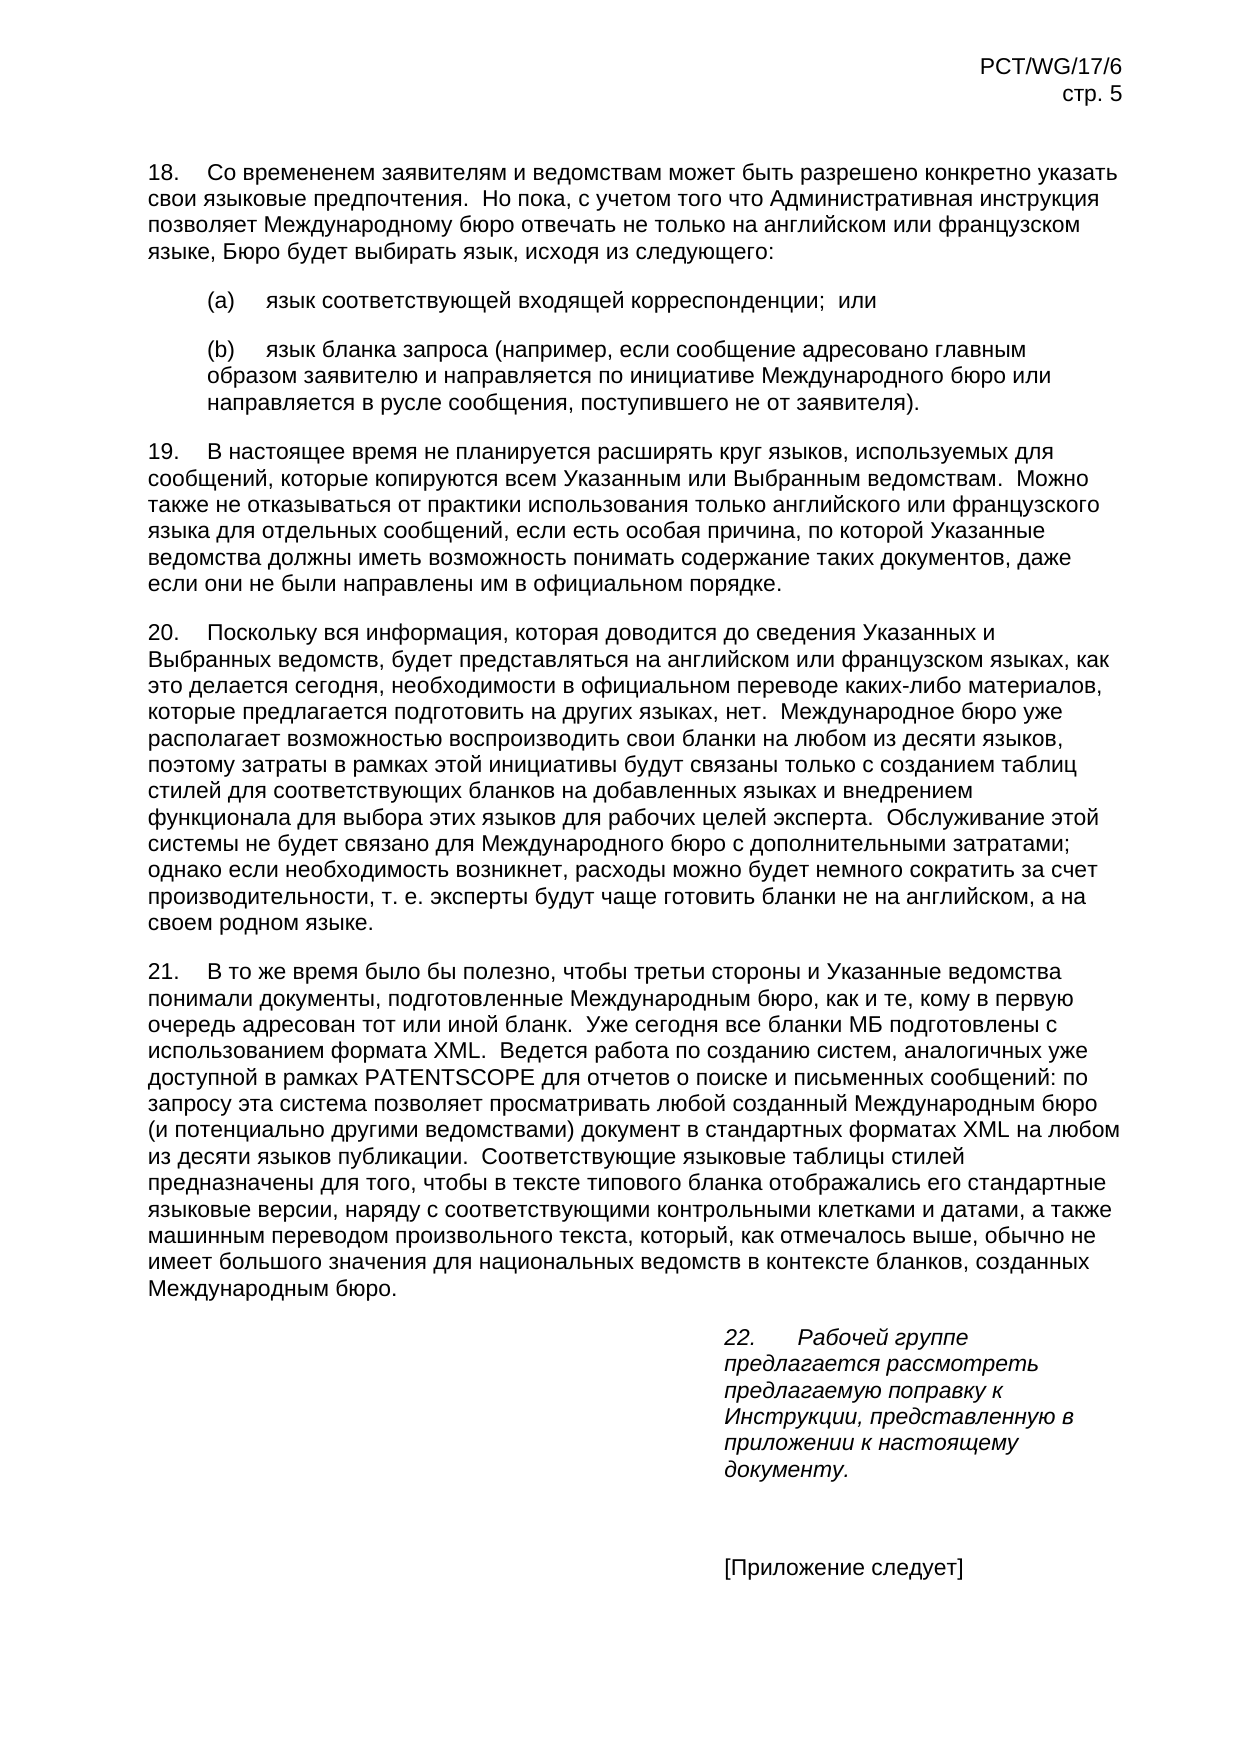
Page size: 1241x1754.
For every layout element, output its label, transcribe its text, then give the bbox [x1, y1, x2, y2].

text Поскольку вся информация, которая доводится до сведения Указанных и Выбранных ведомств, будет представляться на английском или французском языках, как это делается сегодня, необходимости в официальном переводе каких-либо материалов, которые предлагается подготовить на других языках, нет. Международное бюро уже располагает возможностью воспроизводить свои бланки на любом из десяти языков, поэтому затраты в рамках этой инициативы будут связаны только с созданием таблиц стилей для соответствующих бланков на добавленных языках и внедрением функционала для выбора этих языков для рабочих целей эксперта. Обслуживание этой системы не будет связано для Международного бюро с дополнительными затратами; однако если необходимость возникнет, расходы можно будет немного сократить за счет производительности, т. е. эксперты будут чаще готовить бланки не на английском, а на своем родном языке. [148, 619, 1122, 935]
list язык соответствующей входящей корреспонденции; или [207, 287, 1122, 313]
text В то же время было бы полезно, чтобы третьи стороны и Указанные ведомства понимали документы, подготовленные Международным бюро, как и те, кому в первую очередь адресован тот или иной бланк. Уже сегодня все бланки МБ подготовлены с использованием формата XML. Ведется работа по созданию систем, аналогичных уже доступной в рамках PATENTSCOPE для отчетов о поиске и письменных сообщений: по запросу эта система позволяет просматривать любой созданный Международным бюро (и потенциально другими ведомствами) документ в стандартных форматах XML на любом из десяти языков публикации. Соответствующие языковые таблицы стилей предназначены для того, чтобы в тексте типового бланка отображались его стандартные языковые версии, наряду с соответствующими контрольными клетками и датами, а также машинным переводом произвольного текста, который, как отмечалось выше, обычно не имеет большого значения для национальных ведомств в контексте бланков, созданных Международным бюро. [148, 958, 1122, 1301]
list язык бланка запроса (например, если сообщение адресовано главным образом заявителю и направляется по инициативе Международного бюро или направляется в русле сообщения, поступившего не от заявителя). [207, 336, 1122, 415]
text [Приложение следует] [724, 1554, 1122, 1581]
text Рабочей группе предлагается рассмотреть предлагаемую поправку к Инструкции, представленную в приложении к настоящему документу. [724, 1324, 1122, 1482]
text Со времененем заявителям и ведомствам может быть разрешено конкретно указать свои языковые предпочтения. Но пока, с учетом того что Административная инструкция позволяет Международному бюро отвечать не только на английском или французском языке, Бюро будет выбирать язык, исходя из следующего: [148, 158, 1122, 264]
text В настоящее время не планируется расширять круг языков, используемых для сообщений, которые копируются всем Указанным или Выбранным ведомствам. Можно также не отказываться от практики использования только английского или французского языка для отдельных сообщений, если есть особая причина, по которой Указанные ведомства должны иметь возможность понимать содержание таких документов, даже если они не были направлены им в официальном порядке. [148, 438, 1122, 596]
